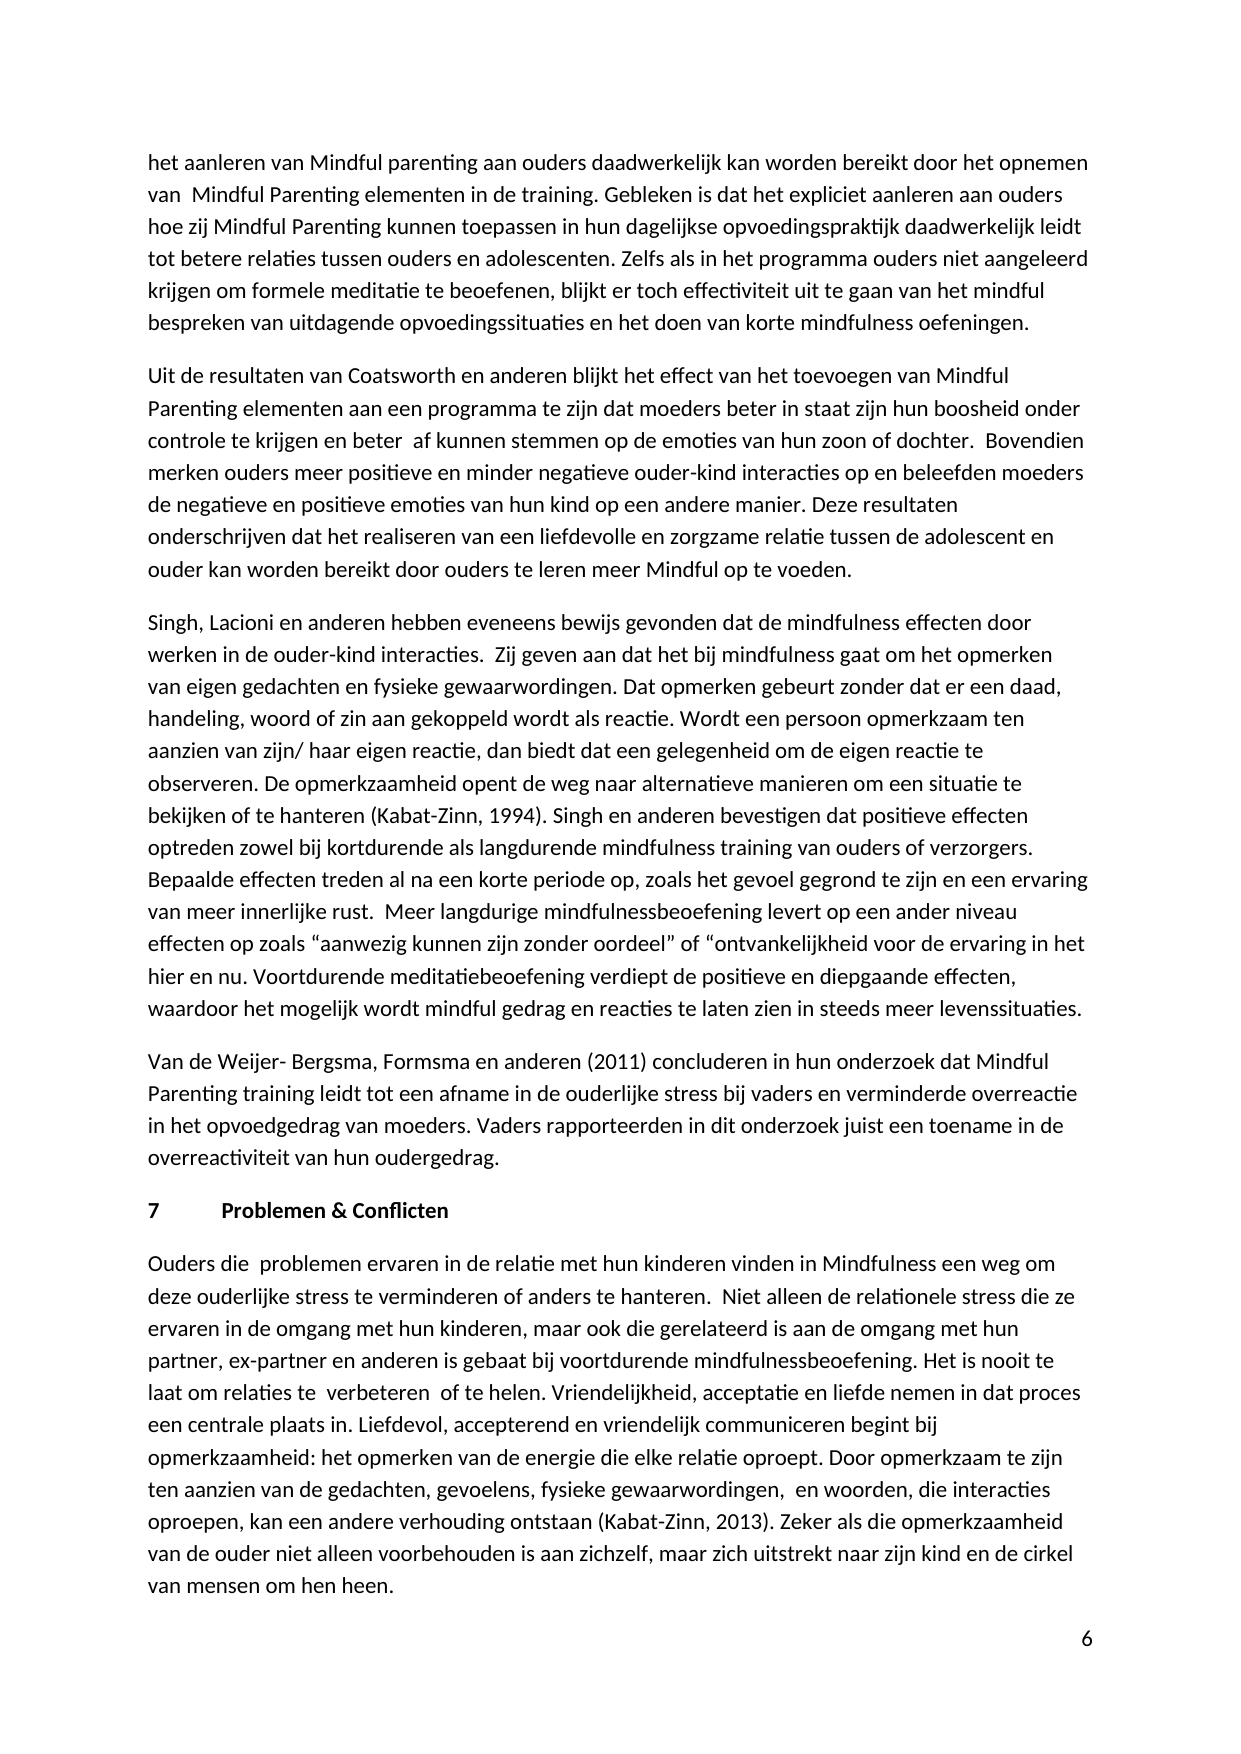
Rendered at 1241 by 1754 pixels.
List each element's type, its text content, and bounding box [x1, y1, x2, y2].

text Singh, Lacioni en anderen hebben eveneens bewijs gevonden dat de mindfulness effecten door werken in de ouder-kind interacties. Zij geven aan dat het bij mindfulness gaat om het opmerken van eigen gedachten en fysieke gewaarwordingen. Dat opmerken gebeurt zonder dat er een daad, handeling, woord of zin aan gekoppeld wordt als reactie. Wordt een persoon opmerkzaam ten aanzien van zijn/ haar eigen reactie, dan biedt dat een gelegenheid om de eigen reactie te observeren. De opmerkzaamheid opent de weg naar alternatieve manieren om een situatie te bekijken of te hanteren (Kabat-Zinn, 1994). Singh en anderen bevestigen dat positieve effecten optreden zowel bij kortdurende als langdurende mindfulness training van ouders of verzorgers. Bepaalde effecten treden al na een korte periode op, zoals het gevoel gegrond te zijn en een ervaring van meer innerlijke rust. Meer langdurige mindfulnessbeoefening levert op een ander niveau effecten op zoals “aanwezig kunnen zijn zonder oordeel” of “ontvankelijkheid voor de ervaring in het hier en nu. Voortdurende meditatiebeoefening verdiept de positieve en diepgaande effecten, waardoor het mogelijk wordt mindful gedrag en reacties te laten zien in steeds meer levenssituaties. [148, 608, 1093, 1022]
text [148, 148, 1093, 337]
text Uit de resultaten van Coatsworth en anderen blijkt het effect van het toevoegen van Mindful Parenting elementen aan een programma te zijn dat moeders beter in staat zijn hun boosheid onder controle te krijgen en beter af kunnen stemmen op de emoties van hun zoon of dochter. Bovendien merken ouders meer positieve en minder negatieve ouder-kind interacties op en beleefden moeders de negatieve en positieve emoties van hun kind op een andere manier. Deze resultaten onderschrijven dat het realiseren van een liefdevolle en zorgzame relatie tussen de adolescent en ouder kan worden bereikt door ouders te leren meer Mindful op te voeden. [148, 362, 1093, 583]
text Ouders die problemen ervaren in de relatie met hun kinderen vinden in Mindfulness een weg om deze ouderlijke stress te verminderen of anders te hanteren. Niet alleen de relationele stress die ze ervaren in de omgang met hun kinderen, maar ook die gerelateerd is aan de omgang met hun partner, ex-partner en anderen is gebaat bij voortdurende mindfulnessbeoefening. Het is nooit te laat om relaties te verbeteren of te helen. Vriendelijkheid, acceptatie en liefde nemen in dat proces een centrale plaats in. Liefdevol, accepterend en vriendelijk communiceren begint bij opmerkzaamheid: het opmerken van de energie die elke relatie oproept. Door opmerkzaam te zijn ten aanzien van de gedachten, gevoelens, fysieke gewaarwordingen, en woorden, die interacties oproepen, kan een andere verhouding ontstaan (Kabat-Zinn, 2013). Zeker als die opmerkzaamheid van de ouder niet alleen voorbehouden is aan zichzelf, maar zich uitstrekt naar zijn kind en de cirkel van mensen om hen heen. [148, 1249, 1093, 1599]
text 7 Problemen & Conflicten [148, 1197, 1093, 1224]
text Van de Weijer- Bergsma, Formsma en anderen (2011) concluderen in hun onderzoek dat Mindful Parenting training leidt tot een afname in de ouderlijke stress bij vaders en verminderde overreactie in het opvoedgedrag van moeders. Vaders rapporteerden in dit onderzoek juist een toename in de overreactiviteit van hun oudergedrag. [148, 1047, 1093, 1172]
